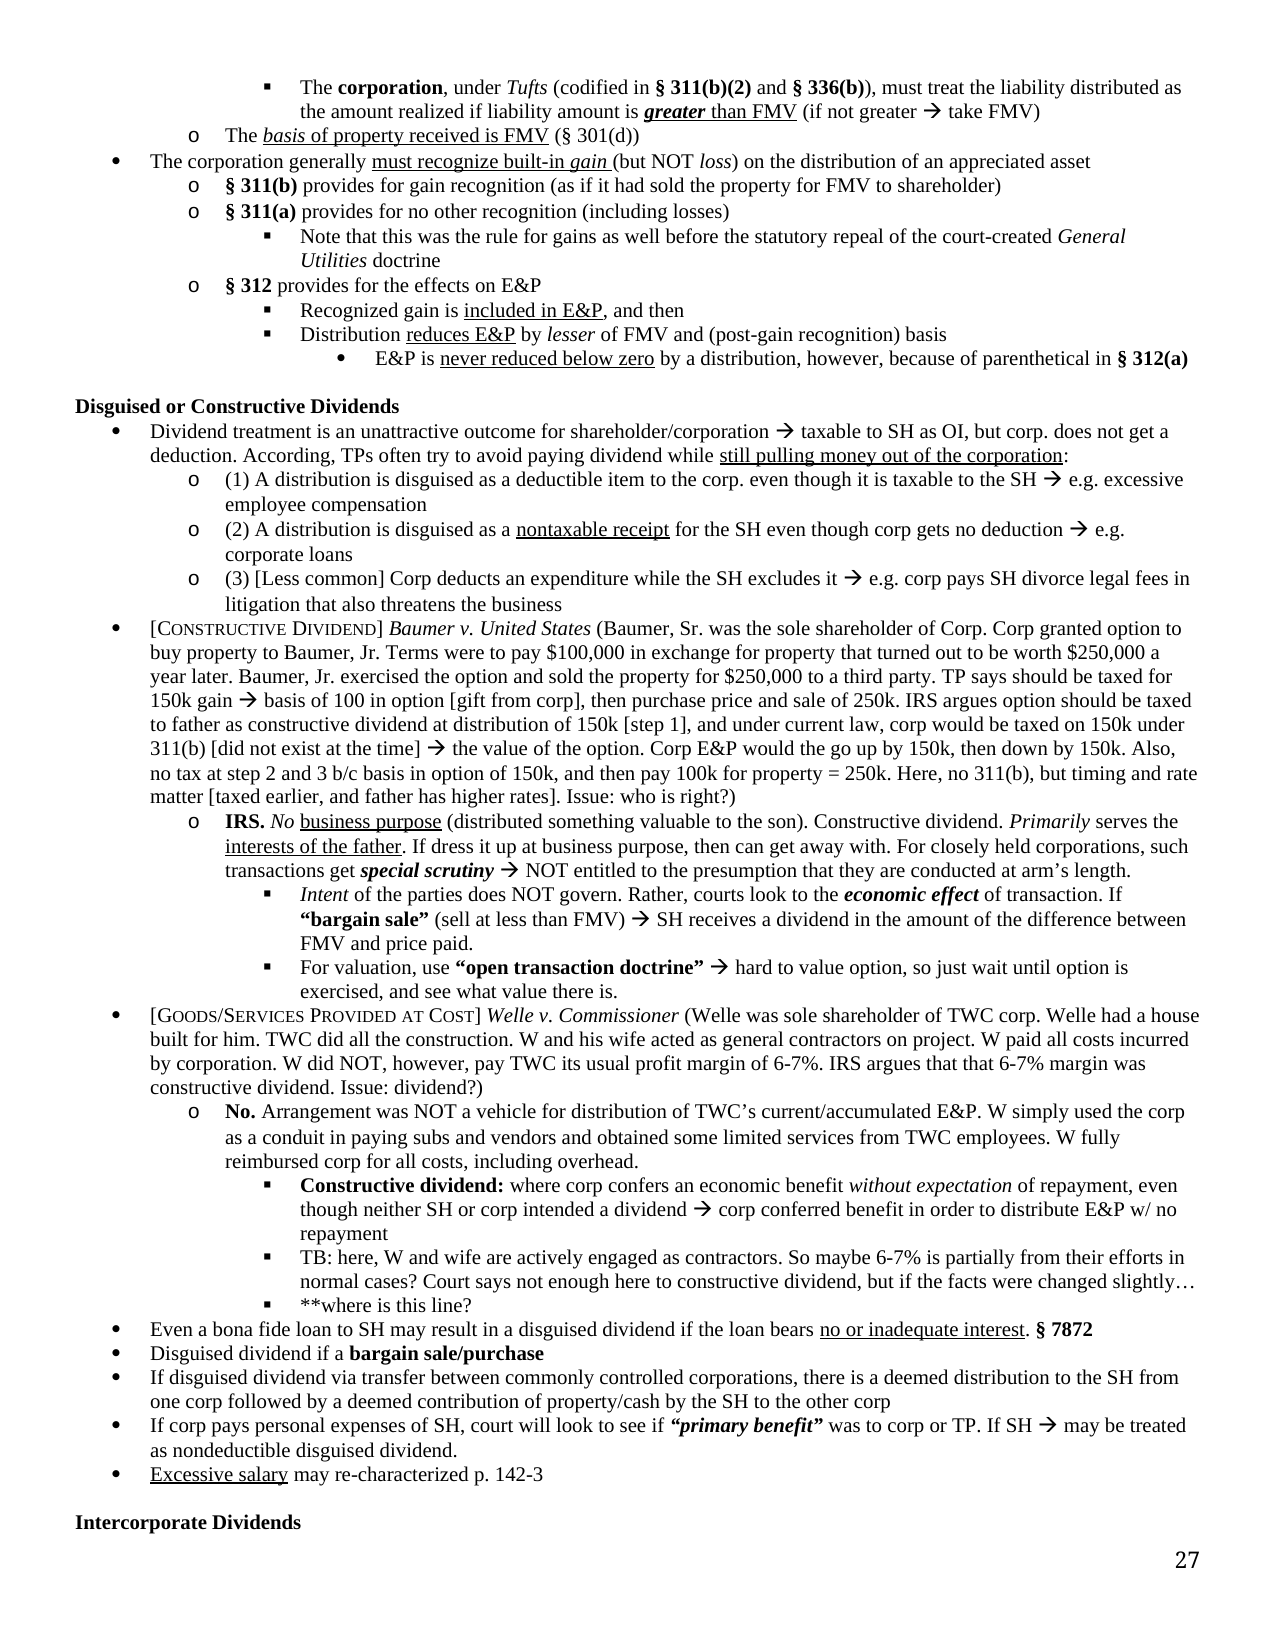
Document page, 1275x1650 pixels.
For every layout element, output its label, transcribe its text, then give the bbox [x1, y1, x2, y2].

list § 311(b) provides for gain recognition (as if it had sold the property for FMV to shareholder) [187, 173, 1200, 199]
list The corporation, under Tufts (codified in § 311(b)(2) and § 336(b)), must treat the liability distributed as the amount realized if liability amount is greater than FMV (if not greater take FMV) [262, 75, 1200, 123]
list Distribution reduces E&P by lesser of FMV and (post-gain recognition) basis [262, 322, 1200, 346]
list [Constructive Dividend] Baumer v. United States (Baumer, Sr. was the sole shareholder of Corp. Corp granted option to buy property to Baumer, Jr. Terms were to pay $100,000 in exchange for property that turned out to be worth $250,000 a year later. Baumer, Jr. exercised the option and sold the property for $250,000 to a third party. TP says should be taxed for 150k gain basis of 100 in option [gift from corp], then purchase price and sale of 250k. IRS argues option should be taxed to father as constructive dividend at distribution of 150k [step 1], and under current law, corp would be taxed on 150k under 311(b) [did not exist at the time] the value of the option. Corp E&P would the go up by 150k, then down by 150k. Also, no tax at step 2 and 3 b/c basis in option of 150k, and then pay 100k for property = 250k. Here, no 311(b), but timing and rate matter [taxed earlier, and father has higher rates]. Issue: who is right?) [112, 616, 1200, 808]
list No. Arrangement was NOT a vehicle for distribution of TWC’s current/accumulated E&P. W simply used the corp as a conduit in paying subs and vendors and obtained some limited services from TWC employees. W fully reimbursed corp for all costs, including overhead. [187, 1099, 1200, 1173]
text Intercorporate Dividends [75, 1510, 1200, 1534]
list Even a bona fide loan to SH may result in a disguised dividend if the loan bears no or inadequate interest. § 7872 [112, 1317, 1200, 1341]
list Dividend treatment is an unattractive outcome for shareholder/corporation taxable to SH as OI, but corp. does not get a deduction. According, TPs often try to avoid paying dividend while still pulling money out of the corporation: [112, 418, 1200, 467]
list (3) [Less common] Corp deducts an expenditure while the SH excludes it e.g. corp pays SH divorce legal fees in litigation that also threatens the business [187, 566, 1200, 616]
list The basis of property received is FMV (§ 301(d)) [187, 123, 1200, 149]
list TB: here, W and wife are actively engaged as contractors. So maybe 6-7% is partially from their efforts in normal cases? Court says not enough here to constructive dividend, but if the facts were changed slightly… [262, 1245, 1200, 1293]
list [Goods/Services Provided at Cost] Welle v. Commissioner (Welle was sole shareholder of TWC corp. Welle had a house built for him. TWC did all the construction. W and his wife acted as general contractors on project. W paid all costs incurred by corporation. W did NOT, however, pay TWC its usual profit margin of 6-7%. IRS argues that that 6-7% margin was constructive dividend. Issue: dividend?) [112, 1003, 1200, 1099]
list § 312 provides for the effects on E&P [187, 272, 1200, 298]
list If corp pays personal expenses of SH, court will look to see if “primary benefit” was to corp or TP. If SH may be treated as nondeductible disguised dividend. [112, 1413, 1200, 1462]
list (1) A distribution is disguised as a deductible item to the corp. even though it is taxable to the SH e.g. excessive employee compensation [187, 467, 1200, 516]
list Excessive salary may re-characterized p. 142-3 [112, 1462, 1200, 1486]
list Constructive dividend: where corp confers an economic benefit without expectation of repayment, even though neither SH or corp intended a dividend corp conferred benefit in order to distribute E&P w/ no repayment [262, 1173, 1200, 1245]
list Intent of the parties does NOT govern. Rather, courts look to the economic effect of transaction. If “bargain sale” (sell at less than FMV) SH receives a dividend in the amount of the difference between FMV and price paid. [262, 882, 1200, 954]
list If disguised dividend via transfer between commonly controlled corporations, there is a deemed distribution to the SH from one corp followed by a deemed contribution of property/cash by the SH to the other corp [112, 1365, 1200, 1413]
list For valuation, use “open transaction doctrine” hard to value option, so just wait until option is exercised, and see what value there is. [262, 954, 1200, 1003]
list Note that this was the rule for gains as well before the statutory repeal of the court-created General Utilities doctrine [262, 224, 1200, 272]
list Recognized gain is included in E&P, and then [262, 298, 1200, 322]
list (2) A distribution is disguised as a nontaxable receipt for the SH even though corp gets no deduction e.g. corporate loans [187, 516, 1200, 566]
list IRS. No business purpose (distributed something valuable to the son). Constructive dividend. Primarily serves the interests of the father. If dress it up at business purpose, then can get away with. For closely held corporations, such transactions get special scrutiny NOT entitled to the presumption that they are conducted at arm’s length. [187, 808, 1200, 882]
list The corporation generally must recognize built-in gain (but NOT loss) on the distribution of an appreciated asset [112, 149, 1200, 173]
list § 311(a) provides for no other recognition (including losses) [187, 199, 1200, 224]
list E&P is never reduced below zero by a distribution, however, because of parenthetical in § 312(a) [337, 346, 1200, 370]
list **where is this line? [262, 1293, 1200, 1317]
text Disguised or Constructive Dividends [75, 394, 1200, 418]
list Disguised dividend if a bargain sale/purchase [112, 1341, 1200, 1365]
